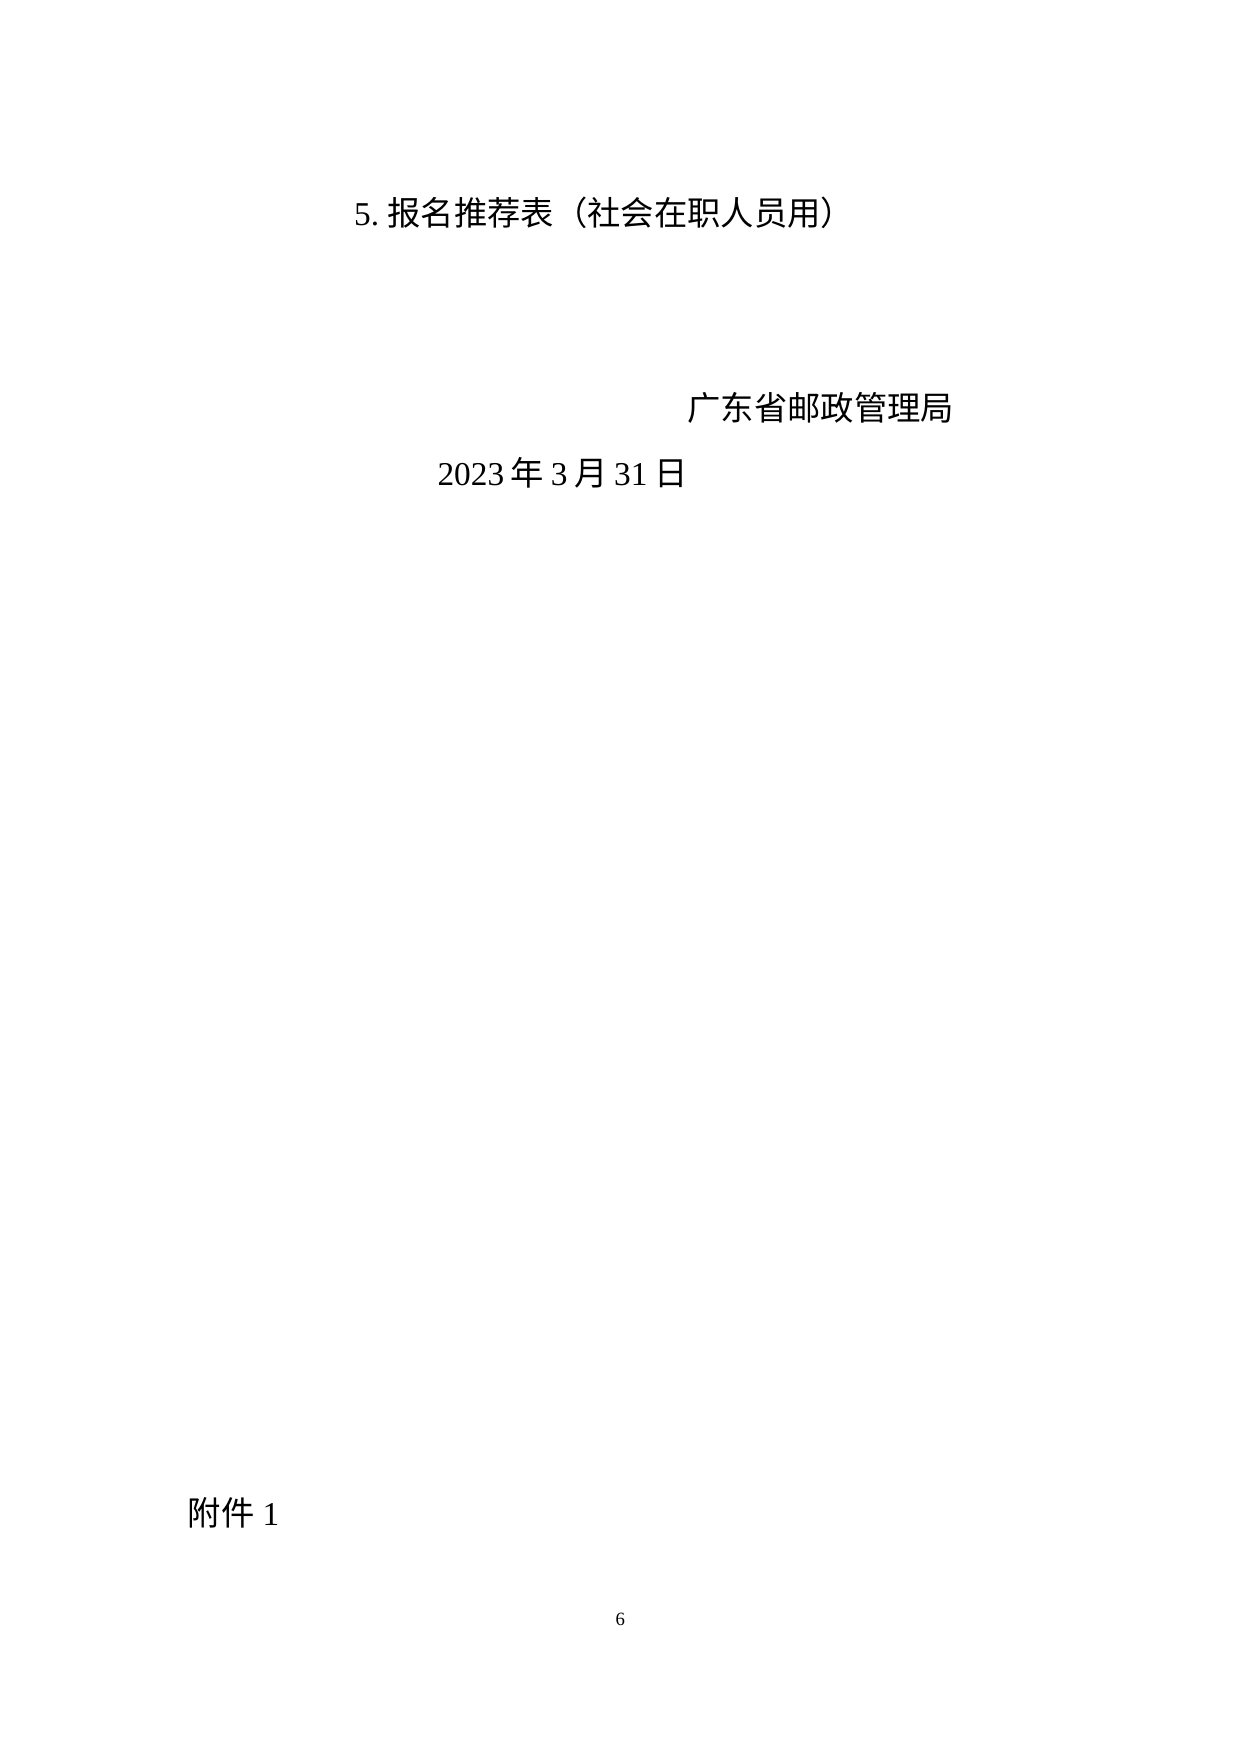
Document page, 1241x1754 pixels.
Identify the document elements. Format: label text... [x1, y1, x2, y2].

text 5. 报名推荐表（社会在职人员用） [187, 178, 1053, 243]
text 2023年3月3日 [187, 438, 1053, 503]
text 附件1 [187, 1478, 1053, 1543]
text 广东省邮政管理局 [187, 373, 1053, 438]
